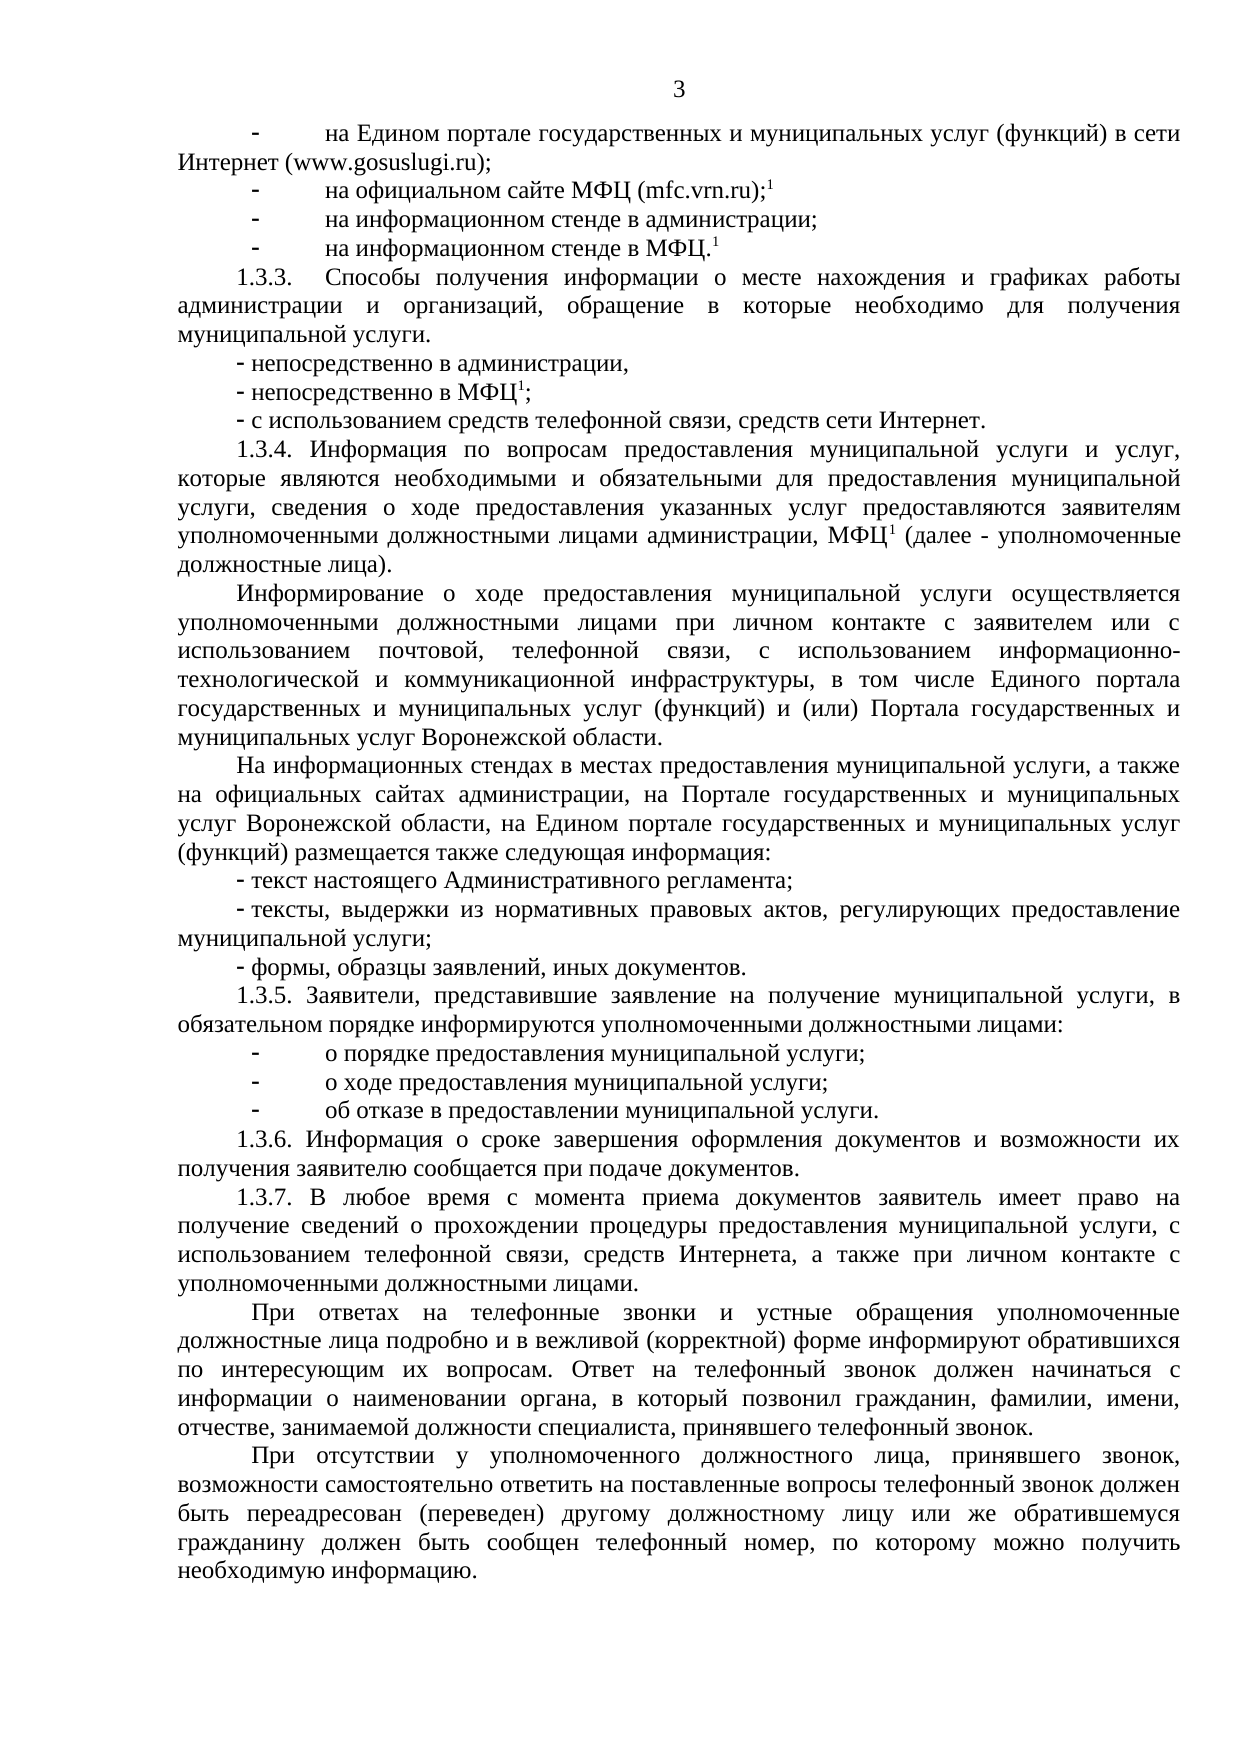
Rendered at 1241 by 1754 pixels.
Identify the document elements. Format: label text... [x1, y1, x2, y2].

text При ответах на телефонные звонки и устные обращения уполномоченные должностные лица подробно и в вежливой (корректной) форме информируют обратившихся по интересующим их вопросам. Ответ на телефонный звонок должен начинаться с информации о наименовании органа, в который позвонил гражданин, фамилии, имени, отчестве, занимаемой должности специалиста, принявшего телефонный звонок. [177, 1297, 1181, 1441]
text 1.3.7. В любое время с момента приема документов заявитель имеет право на получение сведений о прохождении процедуры предоставления муниципальной услуги, с использованием телефонной связи, средств Интернета, а также при личном контакте с уполномоченными должностными лицами. [177, 1182, 1181, 1297]
list с использованием средств телефонной связи, средств сети Интернет. [177, 406, 1181, 434]
text Информирование о ходе предоставления муниципальной услуги осуществляется уполномоченными должностными лицами при личном контакте с заявителем или с использованием почтовой, телефонной связи, с использованием информационно-технологической и коммуникационной инфраструктуры, в том числе Единого портала государственных и муниципальных услуг (функций) и (или) Портала государственных и муниципальных услуг Воронежской области. [177, 578, 1181, 751]
text На информационных стендах в местах предоставления муниципальной услуги, а также на официальных сайтах администрации, на Портале государственных и муниципальных услуг Воронежской области, на Едином портале государственных и муниципальных услуг (функций) размещается также следующая информация: [177, 751, 1181, 866]
text 1.3.6. Информация о сроке завершения оформления документов и возможности их получения заявителю сообщается при подаче документов. [177, 1124, 1181, 1182]
list о порядке предоставления муниципальной услуги; [177, 1038, 1181, 1067]
list непосредственно в МФЦ1; [177, 377, 1181, 406]
list непосредственно в администрации, [177, 348, 1181, 377]
list тексты, выдержки из нормативных правовых актов, регулирующих предоставление муниципальной услуги; [177, 894, 1181, 952]
list на Едином портале государственных и муниципальных услуг (функций) в сети Интернет (www.gosuslugi.ru); [177, 118, 1181, 176]
list на официальном сайте МФЦ (mfc.vrn.ru);1 [177, 176, 1181, 204]
list на информационном стенде в МФЦ.1 [177, 233, 1181, 262]
list формы, образцы заявлений, иных документов. [177, 952, 1181, 981]
text 1.3.5. Заявители, представившие заявление на получение муниципальной услуги, в обязательном порядке информируются уполномоченными должностными лицами: [177, 981, 1181, 1038]
list Способы получения информации о месте нахождения и графиках работы администрации и организаций, обращение в которые необходимо для получения муниципальной услуги. [177, 262, 1181, 348]
text При отсутствии у уполномоченного должностного лица, принявшего звонок, возможности самостоятельно ответить на поставленные вопросы телефонный звонок должен быть переадресован (переведен) другому должностному лицу или же обратившемуся гражданину должен быть сообщен телефонный номер, по которому можно получить необходимую информацию. [177, 1441, 1181, 1584]
list об отказе в предоставлении муниципальной услуги. [177, 1096, 1181, 1124]
list на информационном стенде в администрации; [177, 204, 1181, 233]
list текст настоящего Административного регламента; [177, 866, 1181, 894]
text 1.3.4. Информация по вопросам предоставления муниципальной услуги и услуг, которые являются необходимыми и обязательными для предоставления муниципальной услуги, сведения о ходе предоставления указанных услуг предоставляются заявителям уполномоченными должностными лицами администрации, МФЦ1 (далее - уполномоченные должностные лица). [177, 434, 1181, 578]
list о ходе предоставления муниципальной услуги; [177, 1067, 1181, 1096]
